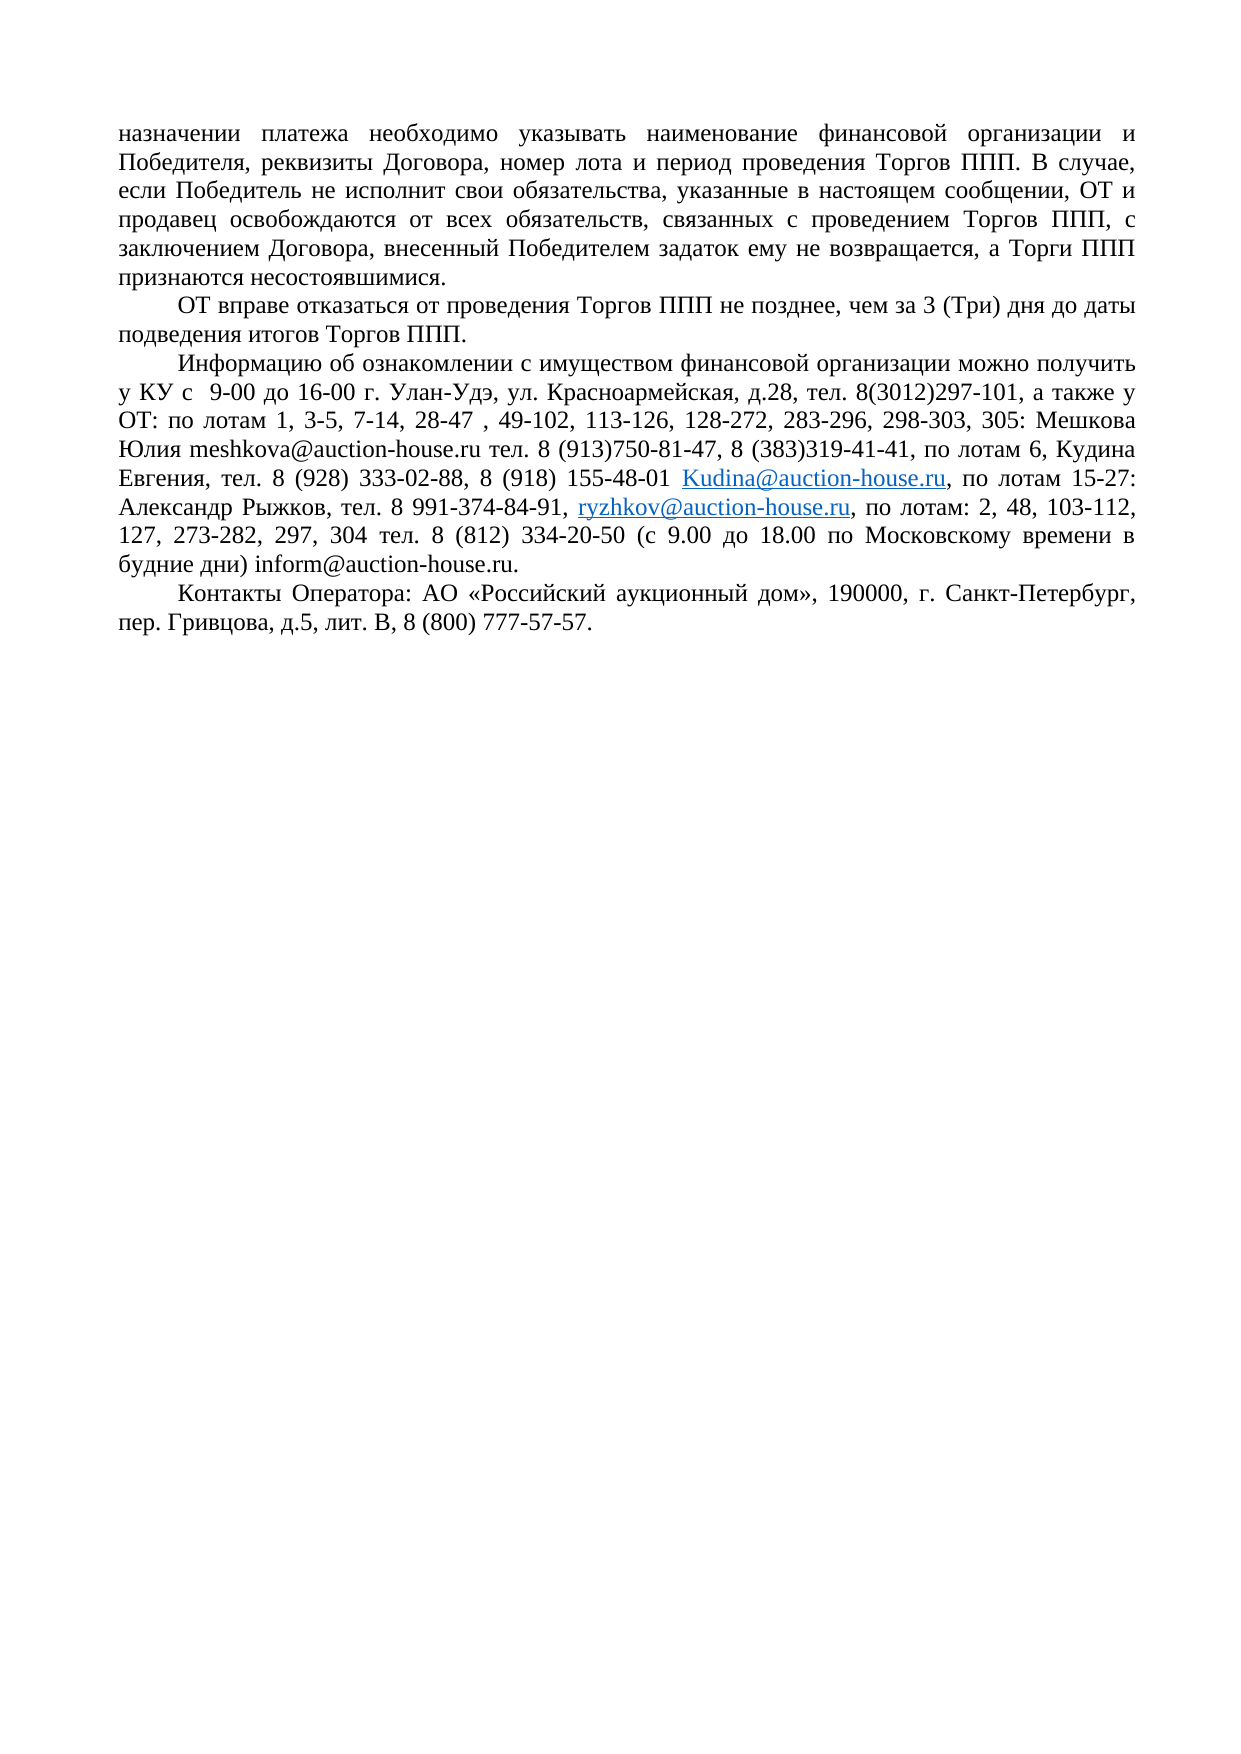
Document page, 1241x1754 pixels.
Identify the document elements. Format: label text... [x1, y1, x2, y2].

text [118, 118, 1137, 291]
text Контакты Оператора: АО «Российский аукционный дом», 190000, г. Санкт-Петербург, пер. Гривцова, д.5, лит. В, 8 (800) 777-57-57. [118, 578, 1137, 636]
text ОТ вправе отказаться от проведения Торгов ППП не позднее, чем за 3 (Три) дня до даты подведения итогов Торгов ППП. [118, 291, 1137, 348]
text Информацию об ознакомлении с имуществом финансовой организации можно получить у КУ с 9-00 до 16-00 г. Улан-Удэ, ул. Красноармейская, д.28, тел. 8(3012)297-101, а также у ОТ: по лотам 1, 3-5, 7-14, 28-47 , 49-102, 113-126, 128-272, 283-296, 298-303, 305: Мешкова Юлия meshkova@auction-house.ru тел. 8 (913)750-81-47, 8 (383)319-41-41, по лотам 6, Кудина Евгения, тел. 8 (928) 333-02-88, 8 (918) 155-48-01 Kudina@auction-house.ru, по лотам 15-27: Александр Рыжков, тел. 8 991-374-84-91, ryzhkov@auction-house.ru, по лотам: 2, 48, 103-112, 127, 273-282, 297, 304 тел. 8 (812) 334-20-50 (с 9.00 до 18.00 по Московскому времени в будние дни) inform@auction-house.ru. [118, 348, 1137, 578]
